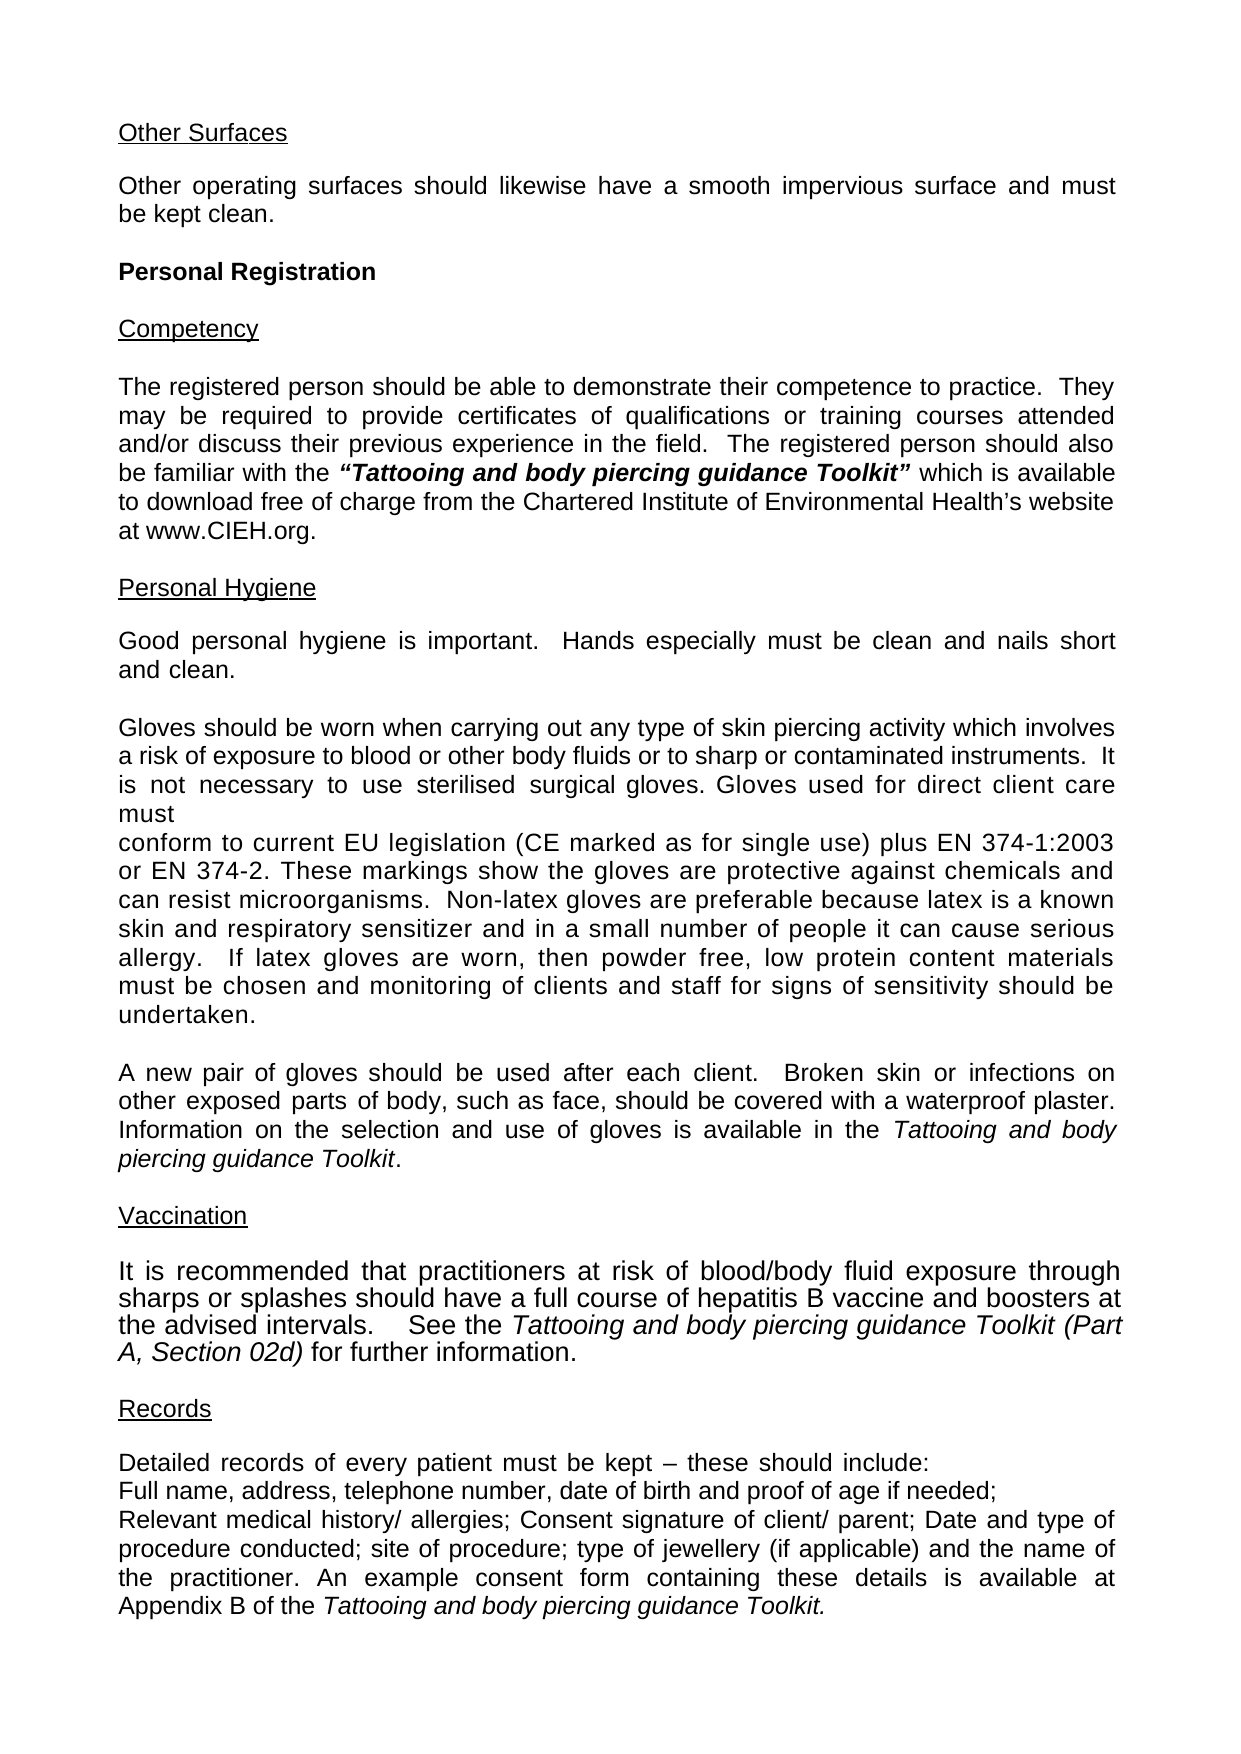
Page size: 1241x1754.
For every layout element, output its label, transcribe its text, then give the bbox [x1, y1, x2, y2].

text conform to current EU legislation (CE marked as for single use) plus EN 374-1:2003 or EN 374-2. These markings show the gloves are protective against chemicals and can resist microorganisms. Non-latex gloves are preferable because latex is a known skin and respiratory sensitizer and in a small number of people it can cause serious allergy. If latex gloves are worn, then powder free, low protein content materials must be chosen and monitoring of clients and staff for signs of sensitivity should be undertaken. [118, 828, 1116, 1029]
text Vaccination [118, 1201, 1116, 1230]
text A new pair of gloves should be used after each client. Broken skin or infections on other exposed parts of body, such as face, should be covered with a waterproof plaster. Information on the selection and use of gloves is available in the Tattooing and body piercing guidance Toolkit. [118, 1058, 1116, 1173]
text The registered person should be able to demonstrate their competence to practice. They may be required to provide certificates of qualifications or training courses attended and/or discuss their previous experience in the field. The registered person should also be familiar with the “Tattooing and body piercing guidance Toolkit” which is available to download free of charge from the Chartered Institute of Environmental Health’s website at www.CIEH.org. [118, 372, 1116, 544]
text Personal Registration [118, 257, 1116, 286]
text Other operating surfaces should likewise have a smooth impervious surface and must be kept clean. [118, 171, 1116, 228]
text Detailed records of every patient must be kept – these should include: [118, 1447, 1117, 1476]
text Personal Hygiene [118, 573, 1124, 601]
text Relevant medical history/ allergies; Consent signature of client/ parent; Date and type of procedure conducted; site of procedure; type of jewellery (if applicable) and the name of the practitioner. An example consent form containing these details is available at Appendix B of the Tattooing and body piercing guidance Toolkit. [118, 1505, 1117, 1620]
text It is recommended that practitioners at risk of blood/body fluid exposure through sharps or splashes should have a full course of hepatitis B vaccine and boosters at the advised intervals. See the Tattooing and body piercing guidance Toolkit (Part A, Section 02d) for further information. [118, 1259, 1122, 1367]
text Full name, address, telephone number, date of birth and proof of age if needed; [118, 1476, 1117, 1505]
text Good personal hygiene is important. Hands especially must be clean and nails short and clean. [118, 626, 1116, 684]
text Other Surfaces [118, 117, 581, 146]
text Gloves should be worn when carrying out any type of skin piercing activity which involves a risk of exposure to blood or other body fluids or to sharp or contaminated instruments. It is not necessary to use sterilised surgical gloves. Gloves used for direct client care must [118, 713, 1116, 828]
text Competency [118, 314, 1116, 343]
text Records [118, 1394, 360, 1422]
